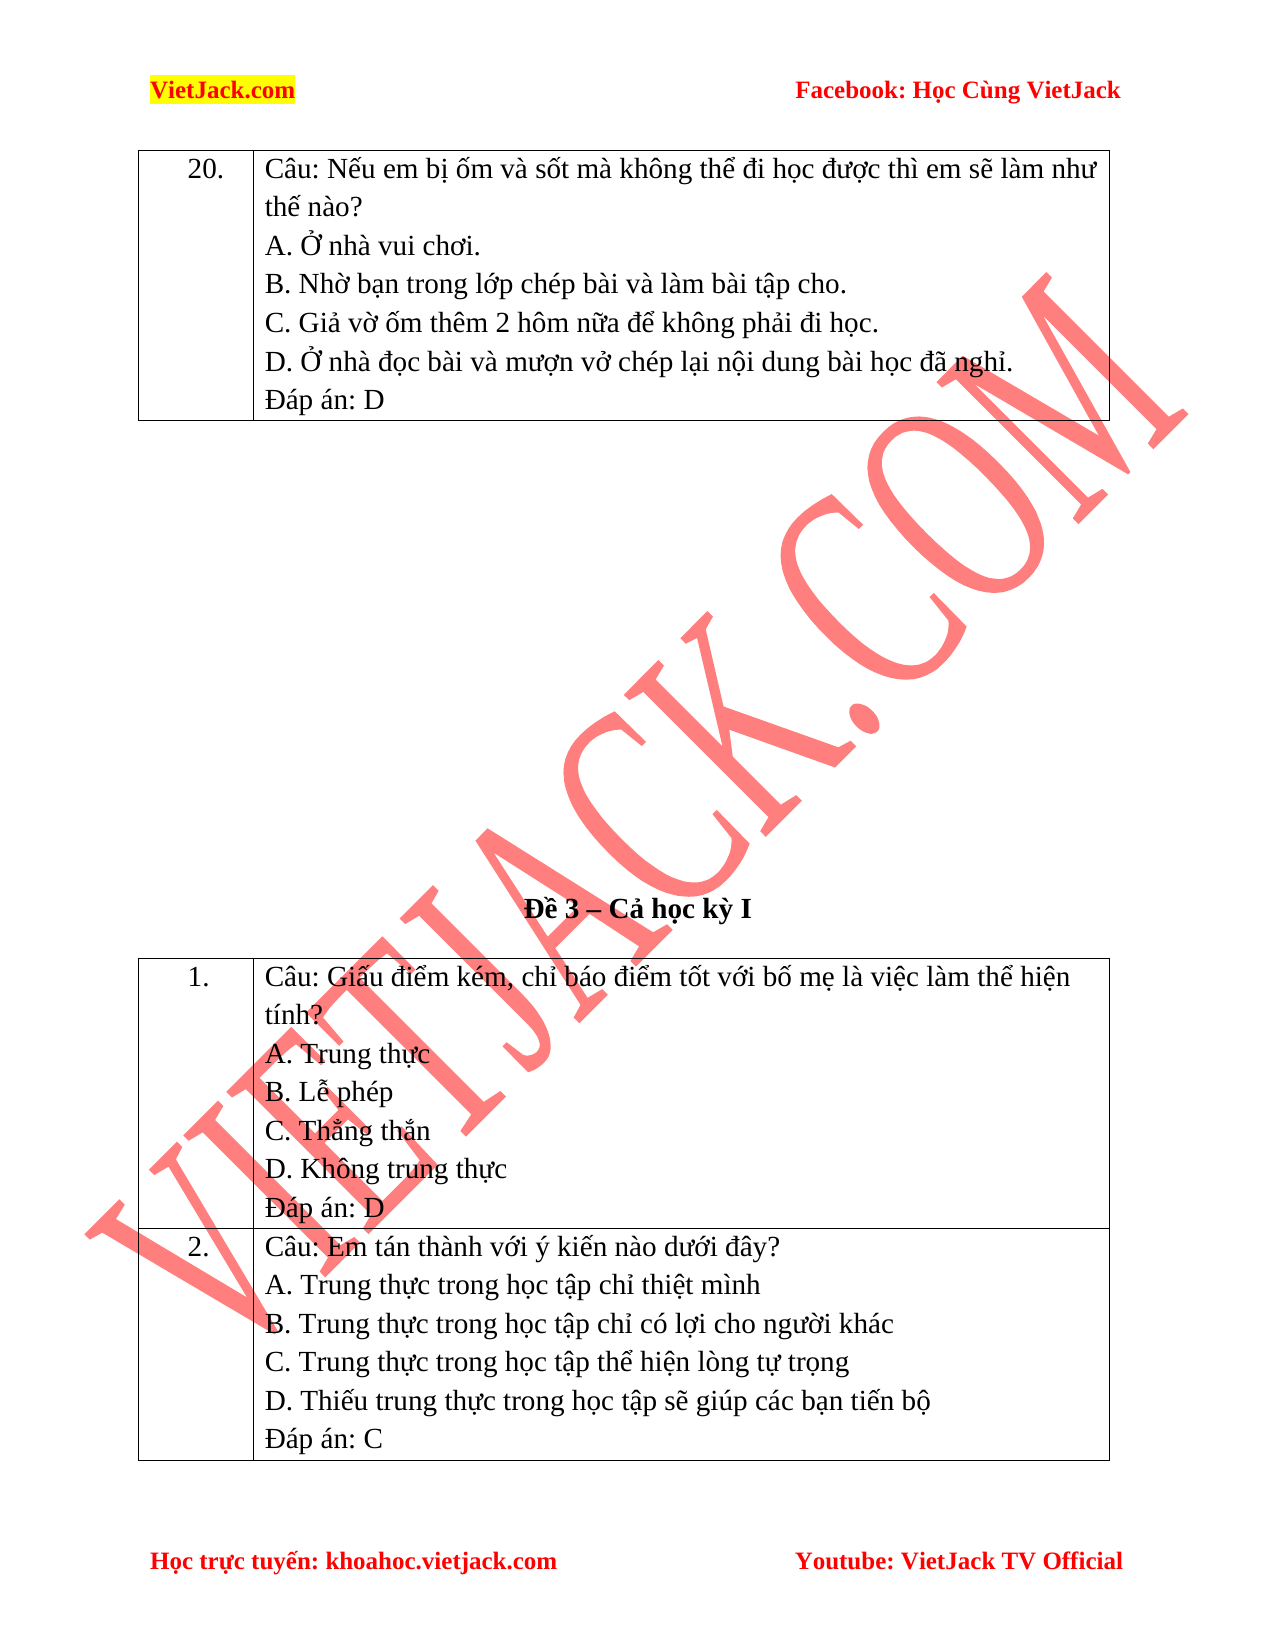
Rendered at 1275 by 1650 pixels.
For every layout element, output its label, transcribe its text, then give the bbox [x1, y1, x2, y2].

table_cell Câu: Em tán thành với ý kiến nào dưới đây? A. Trung thực trong học tập chỉ thiệt mình B. Trung thực trong học tập chỉ có lợi cho người khác C. Trung thực trong học tập thể hiện lòng tự trọng D. Thiếu trung thực trong học tập sẽ giúp các bạn tiến bộ Đáp án: C [254, 1229, 1109, 1459]
table_header [139, 959, 253, 1228]
table_cell Câu: Nếu em bị ốm và sốt mà không thể đi học được thì em sẽ làm như thế nào? A. Ở nhà vui chơi. B. Nhờ bạn trong lớp chép bài và làm bài tập cho. C. Giả vờ ốm thêm 2 hôm nữa để không phải đi học. D. Ở nhà đọc bài và mượn vở chép lại nội dung bài học đã nghỉ. Đáp án: D [254, 151, 1109, 420]
table_header Câu: Giấu điểm kém, chỉ báo điểm tốt với bố mẹ là việc làm thể hiện tính? A. Trung thực B. Lễ phép C. Thẳng thắn D. Không trung thực Đáp án: D [254, 959, 1109, 1228]
table_cell [139, 151, 253, 420]
text Đề 3 – Cả học kỳ I [150, 891, 1125, 924]
table_cell [139, 1229, 253, 1459]
